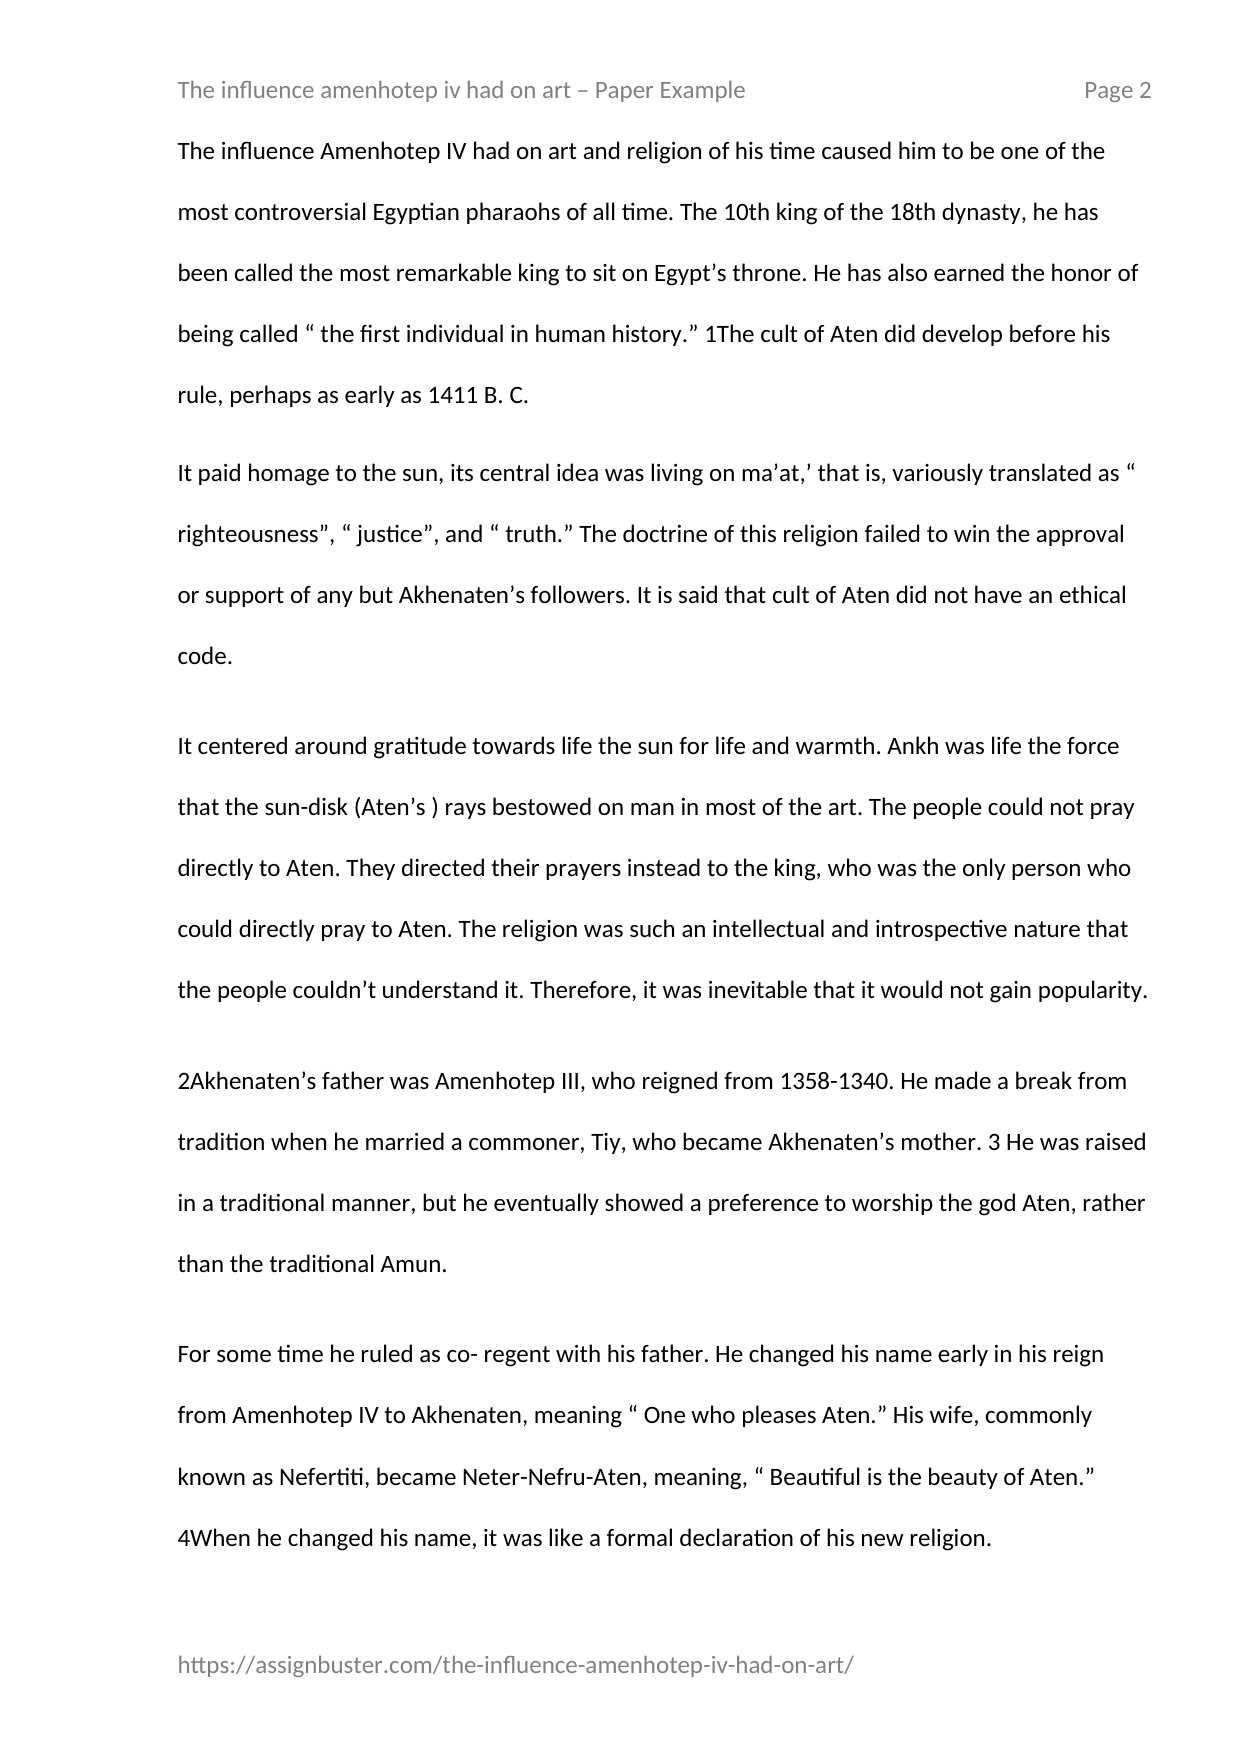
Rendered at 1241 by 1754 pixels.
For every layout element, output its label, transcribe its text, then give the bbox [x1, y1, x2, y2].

text The influence Amenhotep IV had on art and religion of his time caused him to be one of the most controversial Egyptian pharaohs of all time. The 10th king of the 18th dynasty, he has been called the most remarkable king to sit on Egypt’s throne. He has also earned the honor of being called “ the first individual in human history.” 1The cult of Aten did develop before his rule, perhaps as early as 1411 B. C. [177, 135, 1152, 409]
text 2Akhenaten’s father was Amenhotep III, who reigned from 1358-1340. He made a break from tradition when he married a commoner, Tiy, who became Akhenaten’s mother. 3 He was raised in a traditional manner, but he eventually showed a preference to worship the god Aten, rather than the traditional Amun. [177, 1065, 1152, 1279]
text It paid homage to the sun, its central idea was living on ma’at,’ that is, variously translated as “ righteousness”, “ justice”, and “ truth.” The doctrine of this religion failed to win the approval or support of any but Akhenaten’s followers. It is said that cult of Aten did not have an ethical code. [177, 457, 1152, 670]
text It centered around gratitude towards life the sun for life and warmth. Ankh was life the force that the sun-disk (Aten’s ) rays bestowed on man in most of the art. The people could not pray directly to Aten. They directed their prayers instead to the king, who was the only person who could directly pray to Aten. The religion was such an intellectual and introspective nature that the people couldn’t understand it. Therefore, it was inevitable that it would not gain popularity. [177, 730, 1152, 1005]
text For some time he ruled as co- regent with his father. He changed his name early in his reign from Amenhotep IV to Akhenaten, meaning “ One who pleases Aten.” His wife, commonly known as Nefertiti, became Neter-Nefru-Aten, meaning, “ Beautiful is the beauty of Aten.” 4When he changed his name, it was like a formal declaration of his new religion. [177, 1339, 1152, 1552]
